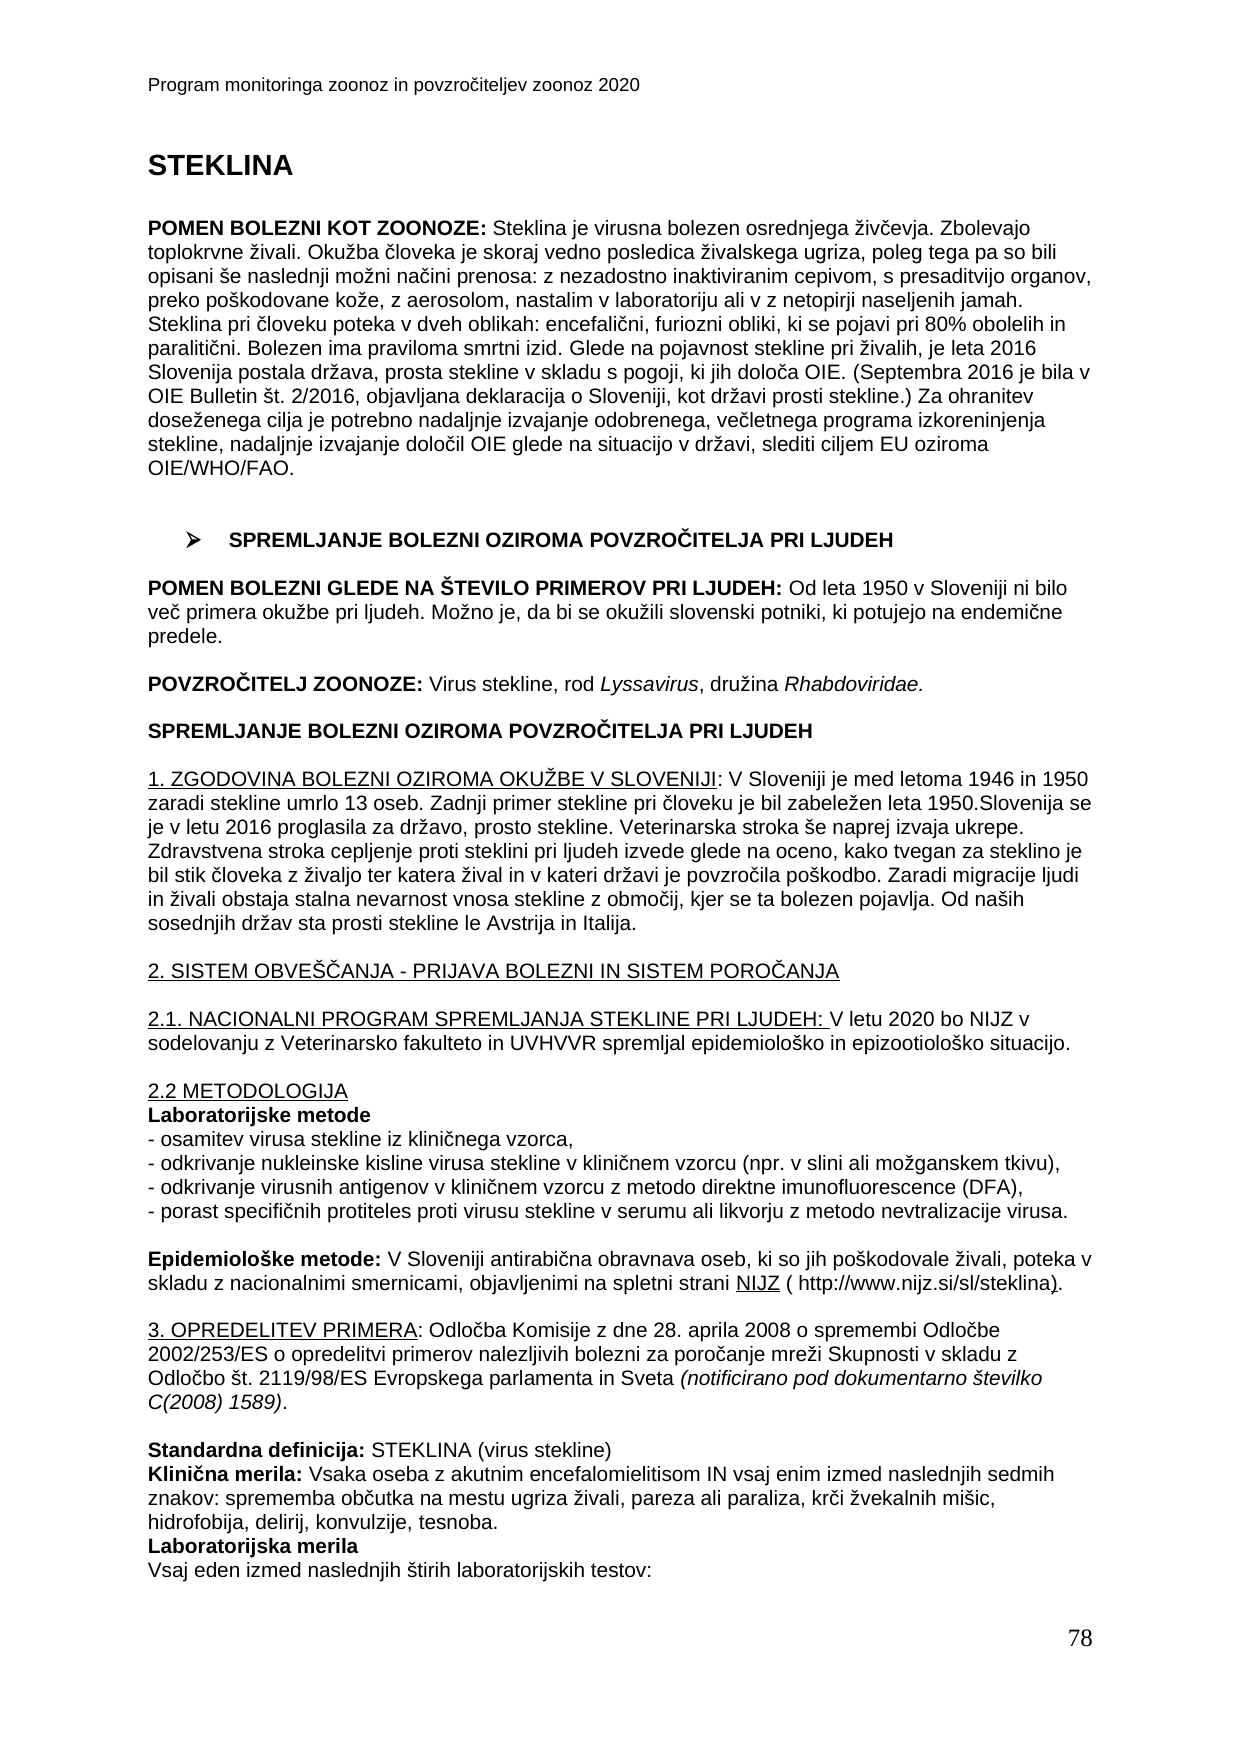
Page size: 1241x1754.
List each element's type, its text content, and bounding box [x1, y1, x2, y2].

list SPREMLJANJE BOLEZNI OZIROMA POVZROČITELJA PRI LJUDEH [185, 528, 1093, 552]
text POMEN BOLEZNI KOT ZOONOZE: Steklina je virusna bolezen osrednjega živčevja. Zbolevajo toplokrvne živali. Okužba človeka je skoraj vedno posledica živalskega ugriza, poleg tega pa so bili opisani še naslednji možni načini prenosa: z nezadostno inaktiviranim cepivom, s presaditvijo organov, preko poškodovane kože, z aerosolom, nastalim v laboratoriju ali v z netopirji naseljenih jamah. Steklina pri človeku poteka v dveh oblikah: encefalični, furiozni obliki, ki se pojavi pri 80% obolelih in paralitični. Bolezen ima praviloma smrtni izid. Glede na pojavnost stekline pri živalih, je leta 2016 Slovenija postala država, prosta stekline v skladu s pogoji, ki jih določa OIE. (Septembra 2016 je bila v OIE Bulletin št. 2/2016, objavljana deklaracija o Sloveniji, kot državi prosti stekline.) Za ohranitev doseženega cilja je potrebno nadaljnje izvajanje odobrenega, večletnega programa izkoreninjenja stekline, nadaljnje izvajanje določil OIE glede na situacijo v državi, slediti ciljem EU oziroma OIE/WHO/FAO. [148, 216, 1093, 480]
text - osamitev virusa stekline iz kliničnega vzorca, [148, 1127, 1093, 1151]
subtitle STEKLINA [148, 148, 1093, 181]
text Klinična merila: Vsaka oseba z akutnim encefalomielitisom IN vsaj enim izmed naslednjih sedmih znakov: sprememba občutka na mestu ugriza živali, pareza ali paraliza, krči žvekalnih mišic, hidrofobija, delirij, konvulzije, tesnoba. [148, 1462, 1093, 1534]
text - porast specifičnih protiteles proti virusu stekline v serumu ali likvorju z metodo nevtralizacije virusa. [148, 1198, 1093, 1222]
text POMEN BOLEZNI GLEDE NA ŠTEVILO PRIMEROV PRI LJUDEH: Od leta 1950 v Sloveniji ni bilo več primera okužbe pri ljudeh. Možno je, da bi se okužili slovenski potniki, ki potujejo na endemične predele. [148, 576, 1093, 647]
text 1. ZGODOVINA BOLEZNI OZIROMA OKUŽBE V SLOVENIJI: V Sloveniji je med letoma 1950 zaradi stekline umrlo 13 oseb. Zadnji primer stekline pri človeku je bil zabeležen leta 1950.Slovenija se je v letu 2016 proglasila za državo, prosto stekline. Veterinarska stroka še naprej izvaja ukrepe. Zdravstvena stroka cepljenje proti steklini pri ljudeh izvede glede na oceno, kako tvegan za steklino je bil stik človeka z živaljo ter katera žival in v kateri državi je povzročila poškodbo. Zaradi migracije ljudi in živali obstaja stalna nevarnost vnosa stekline z območij, kjer se ta bolezen pojavlja. Od naših sosednjih držav sta prosti stekline le Avstrija in Italija. [148, 767, 1093, 935]
text 2.1. NACIONALNI PROGRAM SPREMLJANJA STEKLINE PRI LJUDEH: V letu 2020 bo NIJZ v sodelovanju z Veterinarsko fakulteto in UVHVVR spremljal epidemiološko in epizootiološko situacijo. [148, 1007, 1093, 1055]
text 2.2 METODOLOGIJA [148, 1079, 1093, 1103]
text - odkrivanje nukleinske kisline virusa stekline v kliničnem vzorcu (npr. v slini ali možganskem tkivu), [148, 1151, 1093, 1174]
text Epidemiološke metode: V Sloveniji antirabična obravnava oseb, ki so jih poškodovale živali, poteka v skladu z nacionalnimi smernicami, objavljenimi na spletni strani NIJZ ( http://www.nijz.si/sl/steklina). [148, 1246, 1093, 1294]
text Vsaj eden izmed naslednjih štirih laboratorijskih testov: [148, 1558, 1093, 1582]
text POVZROČITELJ ZOONOZE: Virus stekline, rod Lyssavirus, družina Rhabdoviridae. [148, 671, 1093, 695]
text 2. SISTEM OBVEŠČANJA - PRIJAVA BOLEZNI IN SISTEM POROČANJA [148, 959, 1093, 983]
text Laboratorijska merila [148, 1534, 1093, 1558]
text Standardna definicija: STEKLINA (virus stekline) [148, 1438, 1093, 1462]
text 3. OPREDELITEV PRIMERA: Odločba Komisije z dne 28. aprila 2008 o spremembi Odločbe 2002/253/ES o opredelitvi primerov nalezljivih bolezni za poročanje mreži Skupnosti v skladu z Odločbo št. 2119/98/ES Evropskega parlamenta in Sveta (notificirano pod dokumentarno številko C(2008) 1589). [148, 1318, 1093, 1414]
text - odkrivanje virusnih antigenov v kliničnem vzorcu z metodo direktne imunofluorescence (DFA), [148, 1174, 1093, 1198]
text Laboratorijske metode [148, 1103, 1093, 1127]
text SPREMLJANJE BOLEZNI OZIROMA POVZROČITELJA PRI LJUDEH [148, 719, 1093, 743]
